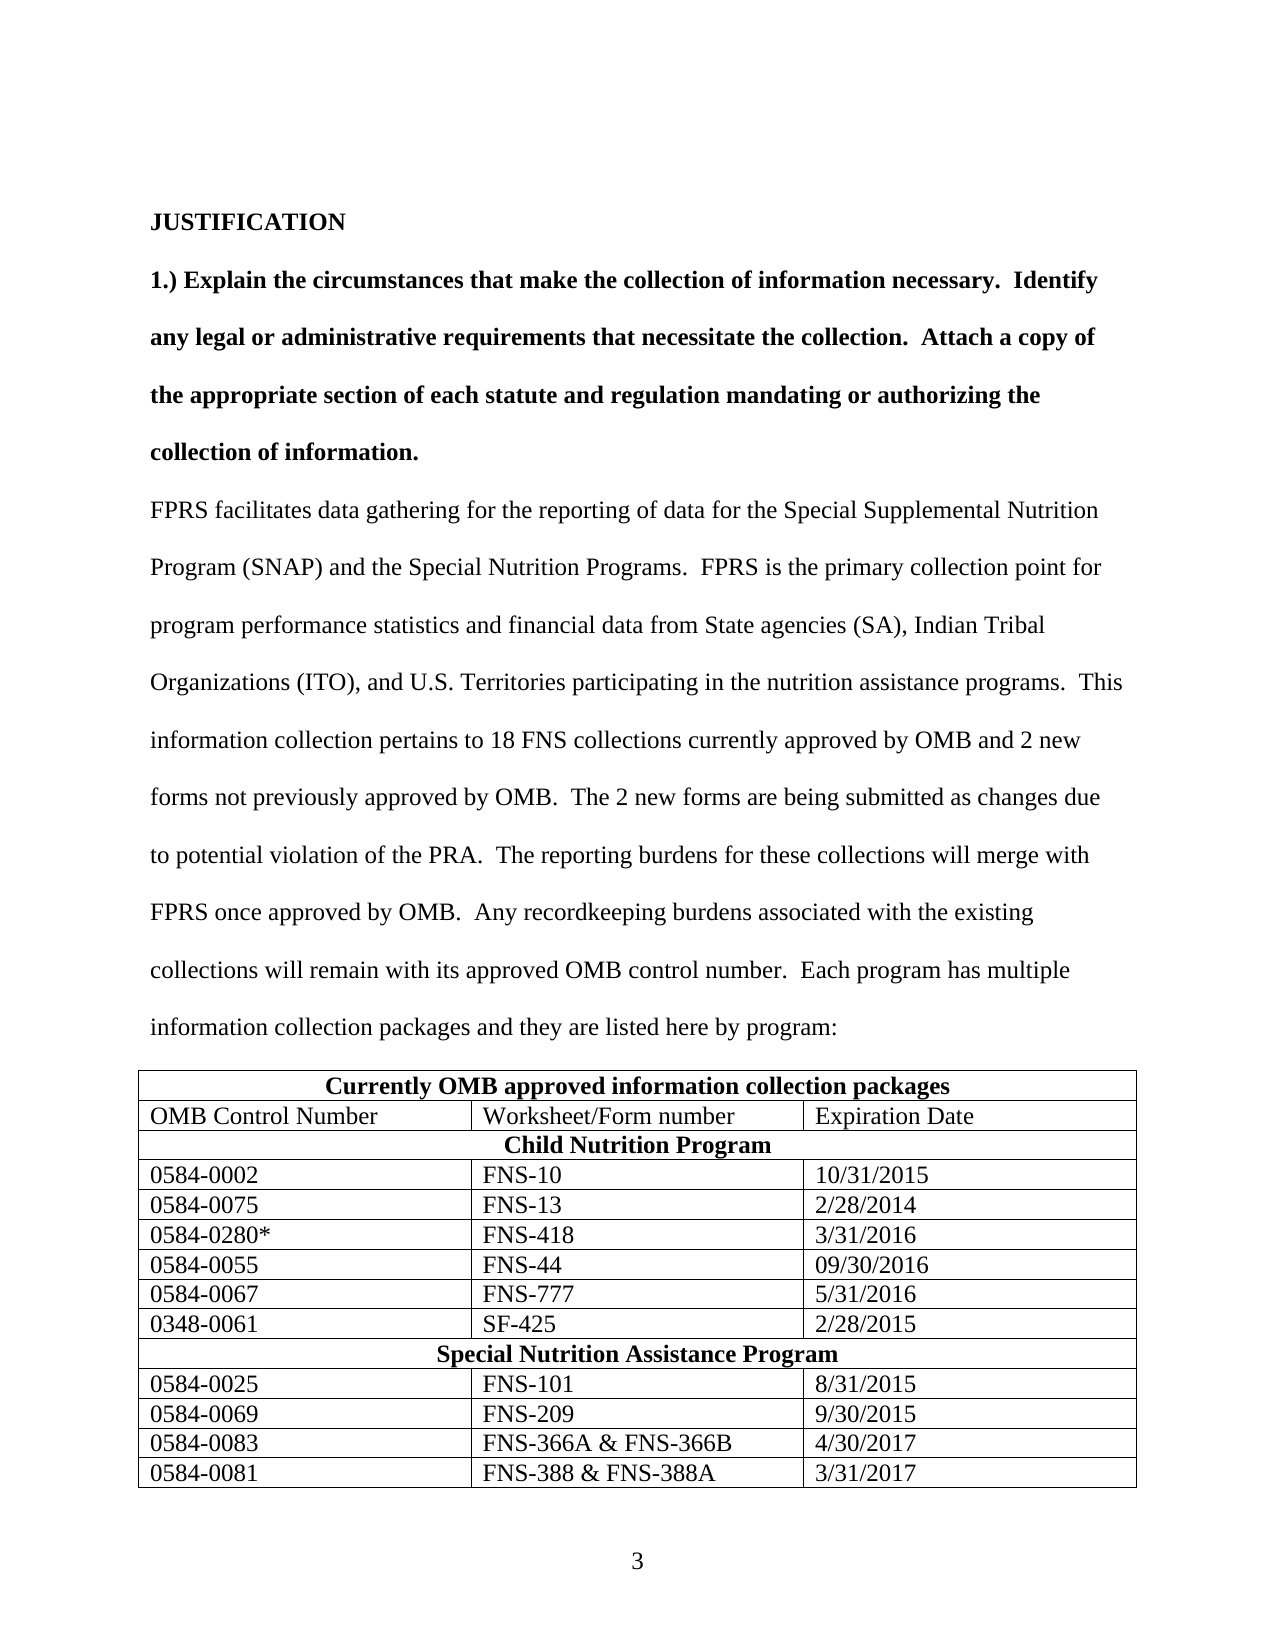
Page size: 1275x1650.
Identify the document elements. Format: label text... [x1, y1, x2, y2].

table_cell 0584-0081 [139, 1458, 471, 1487]
table_cell 0584-0002 [139, 1160, 471, 1189]
table_cell 5/31/2016 [804, 1280, 1136, 1308]
table_cell 0584-0055 [139, 1250, 471, 1278]
text FPRS facilitates data gathering for the reporting of data for the Special Supplemental Nutrition Program (SNAP) and the Special Nutrition Programs. FPRS is the primary collection point for program performance statistics and financial data from State agencies (SA), Indian Tribal Organizations (ITO), and U.S. Territories participating in the nutrition assistance programs. This information collection pertains to 18 FNS collections currently approved by OMB and 2 new forms not previously approved by OMB. The 2 new forms are being submitted as changes due to potential violation of the PRA. The reporting burdens for these collections will merge with FPRS once approved by OMB. Any recordkeeping burdens associated with the existing collections will remain with its approved OMB control number. Each program has multiple information collection packages and they are listed here by program: [150, 495, 1125, 1041]
text 1.) Explain the circumstances that make the collection of information necessary. Identify any legal or administrative requirements that necessitate the collection. Attach a copy of the appropriate section of each statute and regulation mandating or authorizing the collection of information. [150, 265, 1125, 466]
table_cell FNS-366A & FNS-366B [472, 1429, 803, 1457]
table_cell Expiration Date [804, 1101, 1136, 1129]
table_cell 4/30/2017 [804, 1429, 1136, 1457]
table_cell FNS-44 [472, 1250, 803, 1278]
table_cell 9/30/2015 [804, 1399, 1136, 1427]
table_cell 3/31/2016 [804, 1220, 1136, 1249]
table_cell 0584-0083 [139, 1429, 471, 1457]
table_cell 2/28/2015 [804, 1309, 1136, 1338]
table_cell Worksheet/Form number [472, 1101, 803, 1129]
table_cell 2/28/2014 [804, 1190, 1136, 1219]
table_cell FNS-209 [472, 1399, 803, 1427]
table_cell FNS-101 [472, 1369, 803, 1398]
table_cell 0584-0069 [139, 1399, 471, 1427]
table_cell 8/31/2015 [804, 1369, 1136, 1398]
text JUSTIFICATION [150, 207, 1125, 236]
table_cell FNS-10 [472, 1160, 803, 1189]
table_cell Special Nutrition Assistance Program [139, 1339, 1136, 1368]
table_cell FNS-418 [472, 1220, 803, 1249]
table_cell FNS-13 [472, 1190, 803, 1219]
table_cell Child Nutrition Program [139, 1131, 1136, 1159]
table_cell OMB Control Number [139, 1101, 471, 1129]
table_cell 0348-0061 [139, 1309, 471, 1338]
table_cell 0584-0025 [139, 1369, 471, 1398]
table_cell FNS-388 & FNS-388A [472, 1458, 803, 1487]
table_cell 0584-0280* [139, 1220, 471, 1249]
table_cell 0584-0075 [139, 1190, 471, 1219]
table_cell 10/31/2015 [804, 1160, 1136, 1189]
table_cell 3/31/2017 [804, 1458, 1136, 1487]
table_cell 0584-0067 [139, 1280, 471, 1308]
table_cell FNS-777 [472, 1280, 803, 1308]
table_cell SF-425 [472, 1309, 803, 1338]
table_header Currently OMB approved information collection packages [139, 1071, 1136, 1100]
table_cell 09/30/2016 [804, 1250, 1136, 1278]
